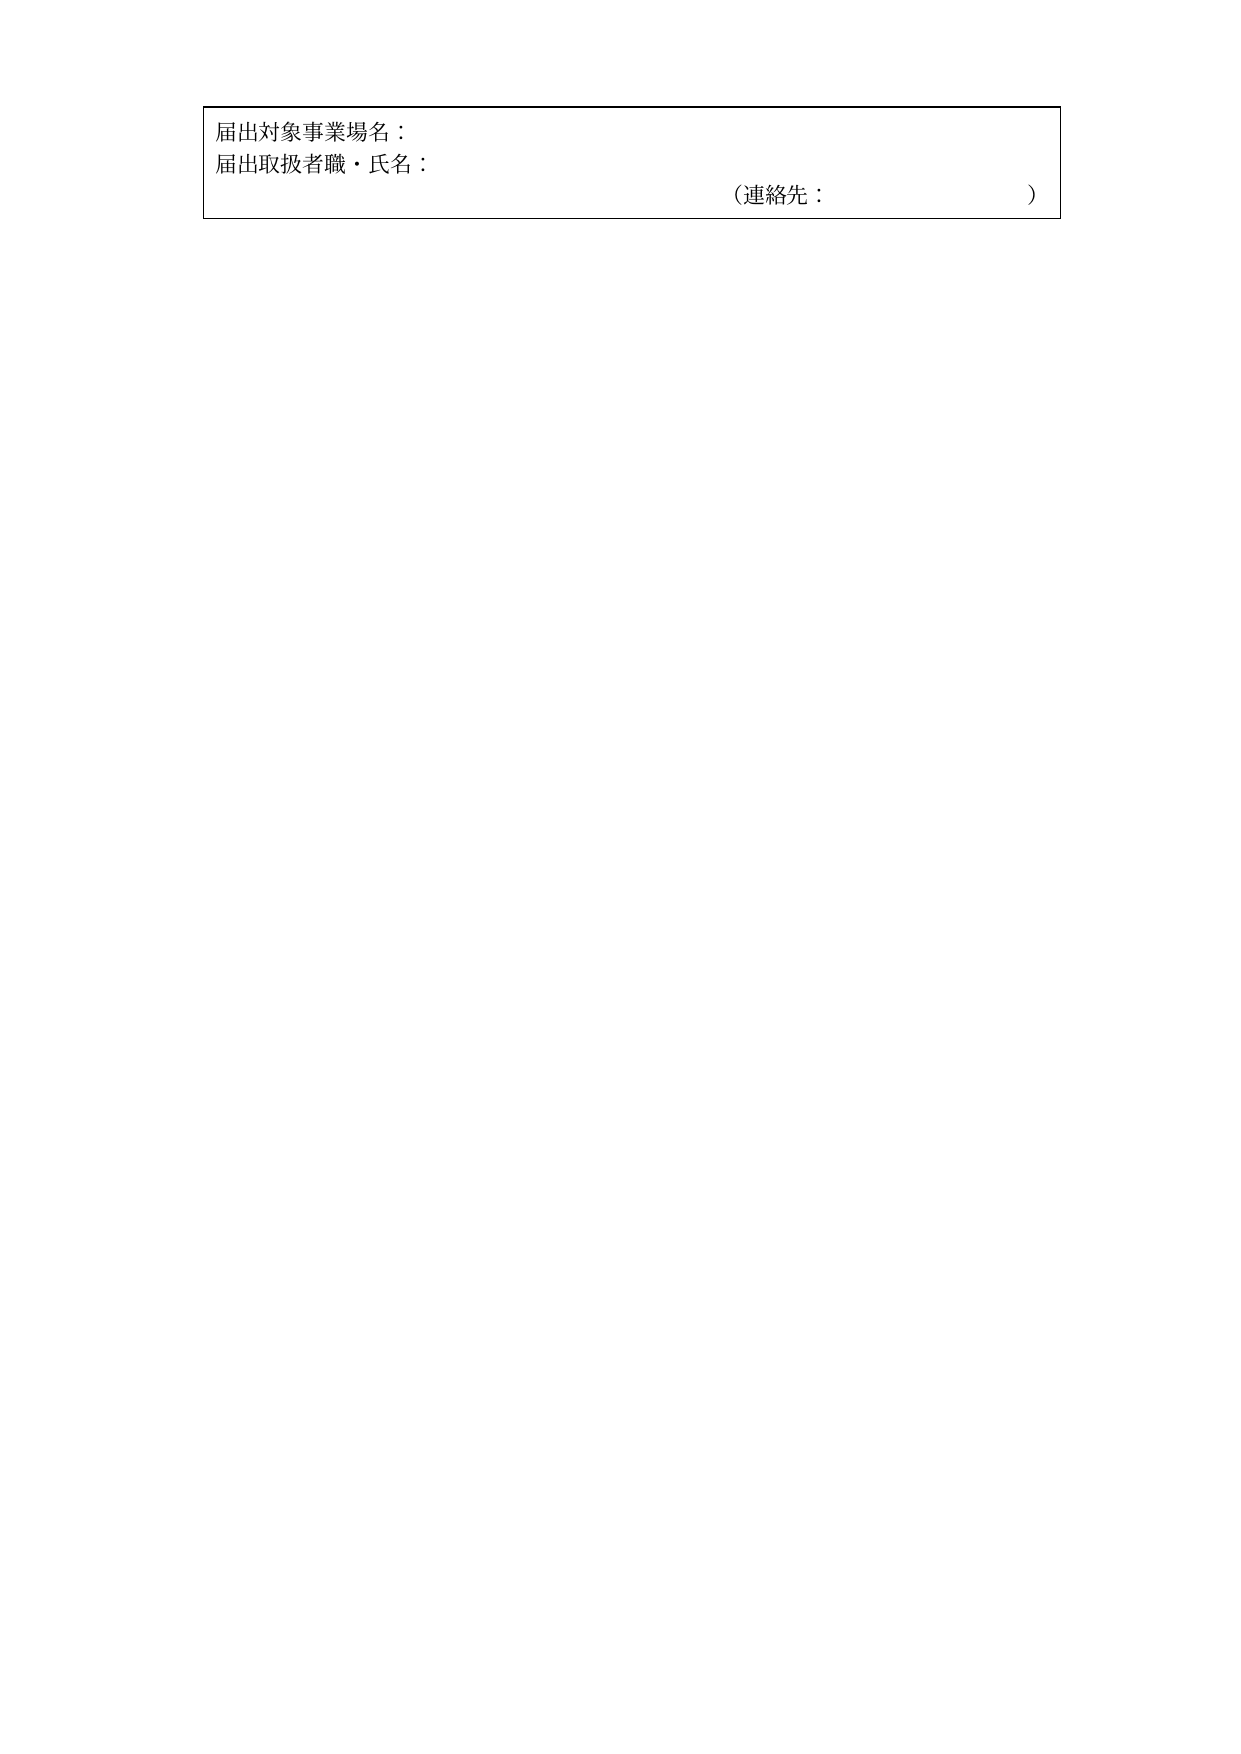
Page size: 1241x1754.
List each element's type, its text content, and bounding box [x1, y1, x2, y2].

table_header 届出対象事業場名： 届出取扱者職・氏名： （連絡先： ） [204, 108, 1060, 218]
